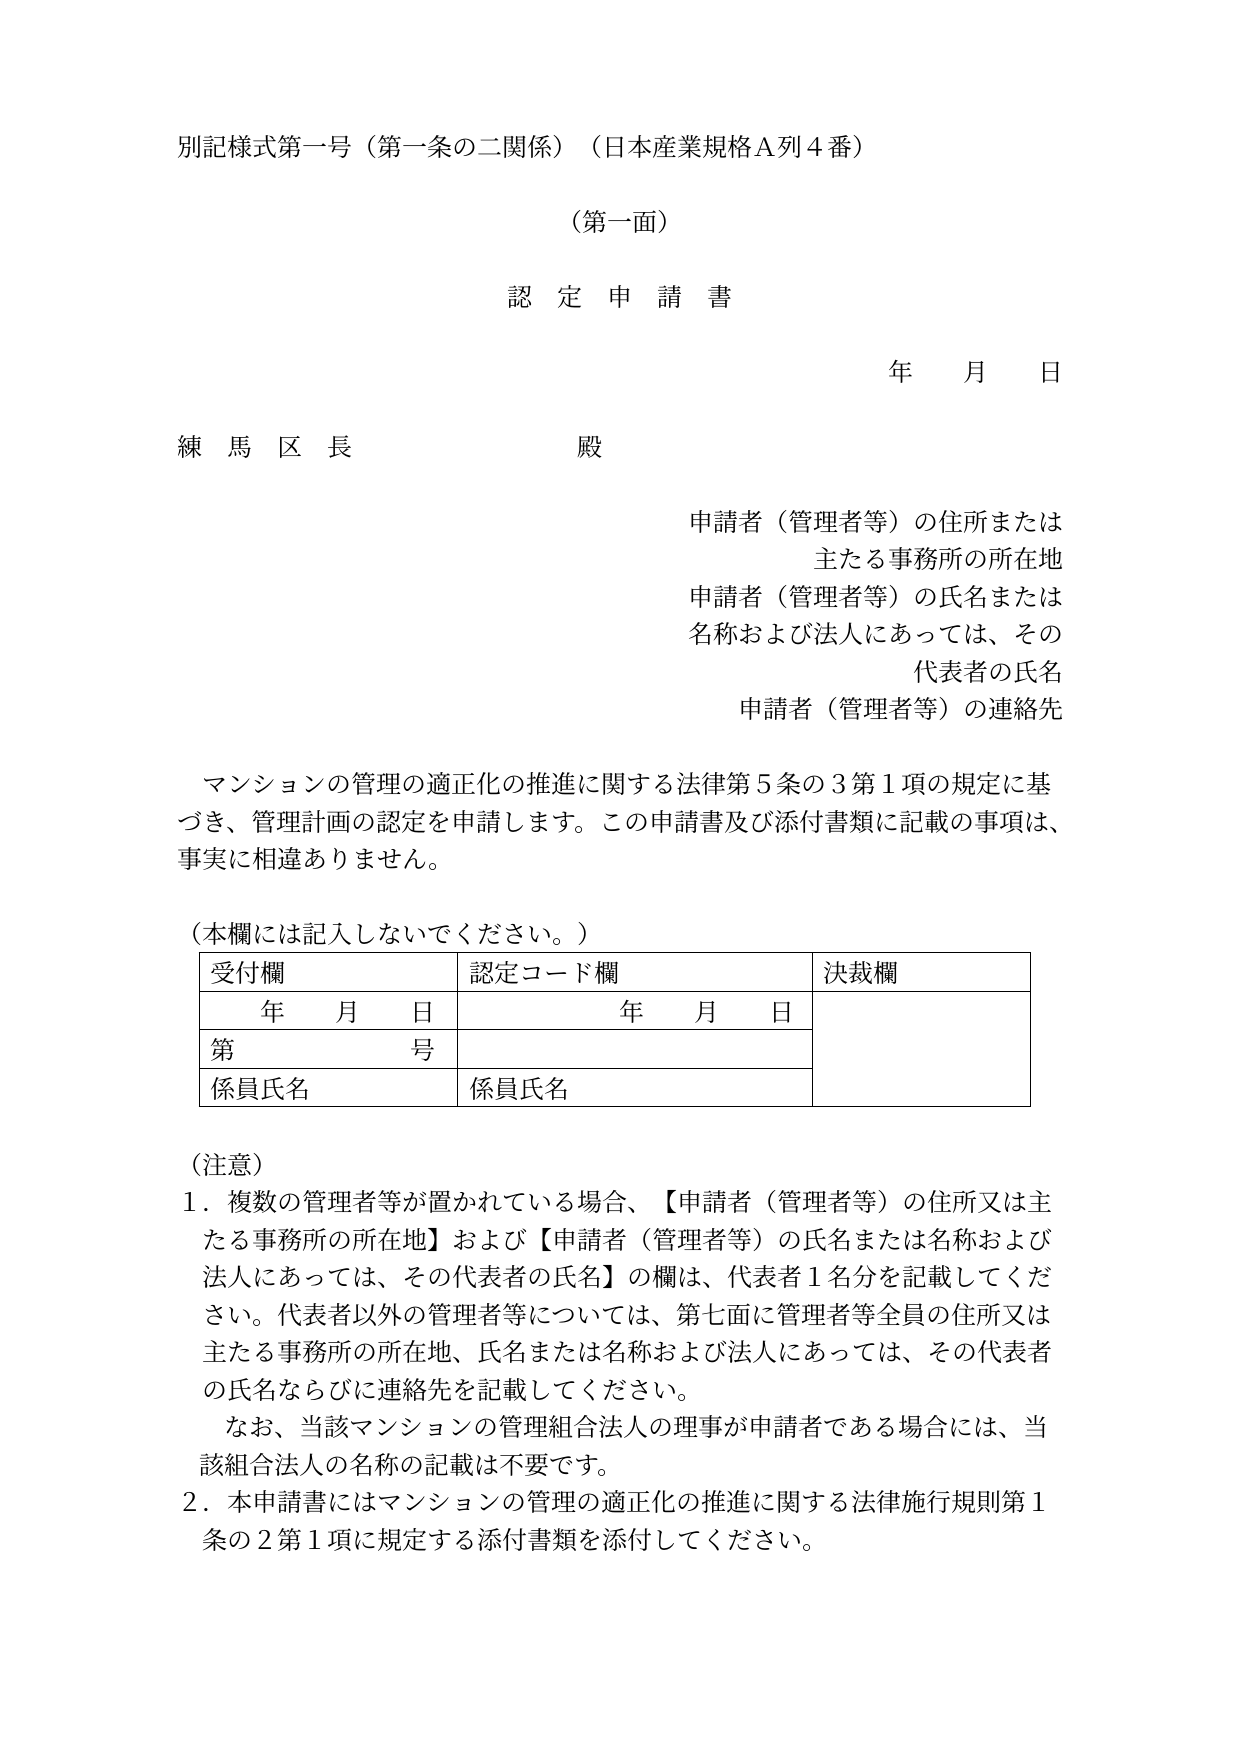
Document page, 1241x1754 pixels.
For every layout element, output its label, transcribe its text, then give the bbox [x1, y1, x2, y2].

table_cell 年 月 日 [458, 992, 812, 1029]
table_cell 年 月 日 [200, 992, 457, 1029]
text 練 馬 区 長 殿 [177, 427, 1063, 464]
text 別記様式第一号（第一条の二関係）（日本産業規格Ａ列４番） [177, 127, 1063, 164]
text 年 月 日 [177, 352, 1063, 389]
table_cell 第 号 [200, 1030, 457, 1068]
text 主たる事務所の所在地 [177, 539, 1063, 577]
table_header 決裁欄 [813, 953, 1030, 991]
table_header 受付欄 [200, 953, 457, 991]
text 名称および法人にあっては、その [177, 614, 1063, 652]
table_header 認定コード欄 [458, 953, 812, 991]
table_cell [813, 992, 1030, 1106]
text （第一面） [177, 202, 1063, 239]
text 申請者（管理者等）の住所または [177, 502, 1063, 539]
table_cell 係員氏名 [458, 1069, 812, 1106]
text （注意） [177, 1145, 1063, 1182]
text 認 定 申 請 書 [177, 277, 1063, 314]
table_cell [458, 1030, 812, 1068]
text なお、当該マンションの管理組合法人の理事が申請者である場合には、当該組合法人の名称の記載は不要です。 [199, 1407, 1063, 1482]
text マンションの管理の適正化の推進に関する法律第５条の３第１項の規定に基づき、管理計画の認定を申請します。この申請書及び添付書類に記載の事項は、事実に相違ありません。 [177, 764, 1063, 877]
text 申請者（管理者等）の連絡先 [177, 689, 1063, 727]
text １．複数の管理者等が置かれている場合、【申請者（管理者等）の住所又は主たる事務所の所在地】および【申請者（管理者等）の氏名または名称および法人にあっては、その代表者の氏名】の欄は、代表者１名分を記載してください。代表者以外の管理者等については、第七面に管理者等全員の住所又は主たる事務所の所在地、氏名または名称および法人にあっては、その代表者の氏名ならびに連絡先を記載してください。 [177, 1182, 1063, 1407]
text ２．本申請書にはマンションの管理の適正化の推進に関する法律施行規則第１条の２第１項に規定する添付書類を添付してください。 [177, 1482, 1063, 1557]
text （本欄には記入しないでください。） [177, 914, 1063, 952]
text 代表者の氏名 [177, 652, 1063, 689]
table_cell 係員氏名 [200, 1069, 457, 1106]
text 申請者（管理者等）の氏名または [177, 577, 1063, 614]
